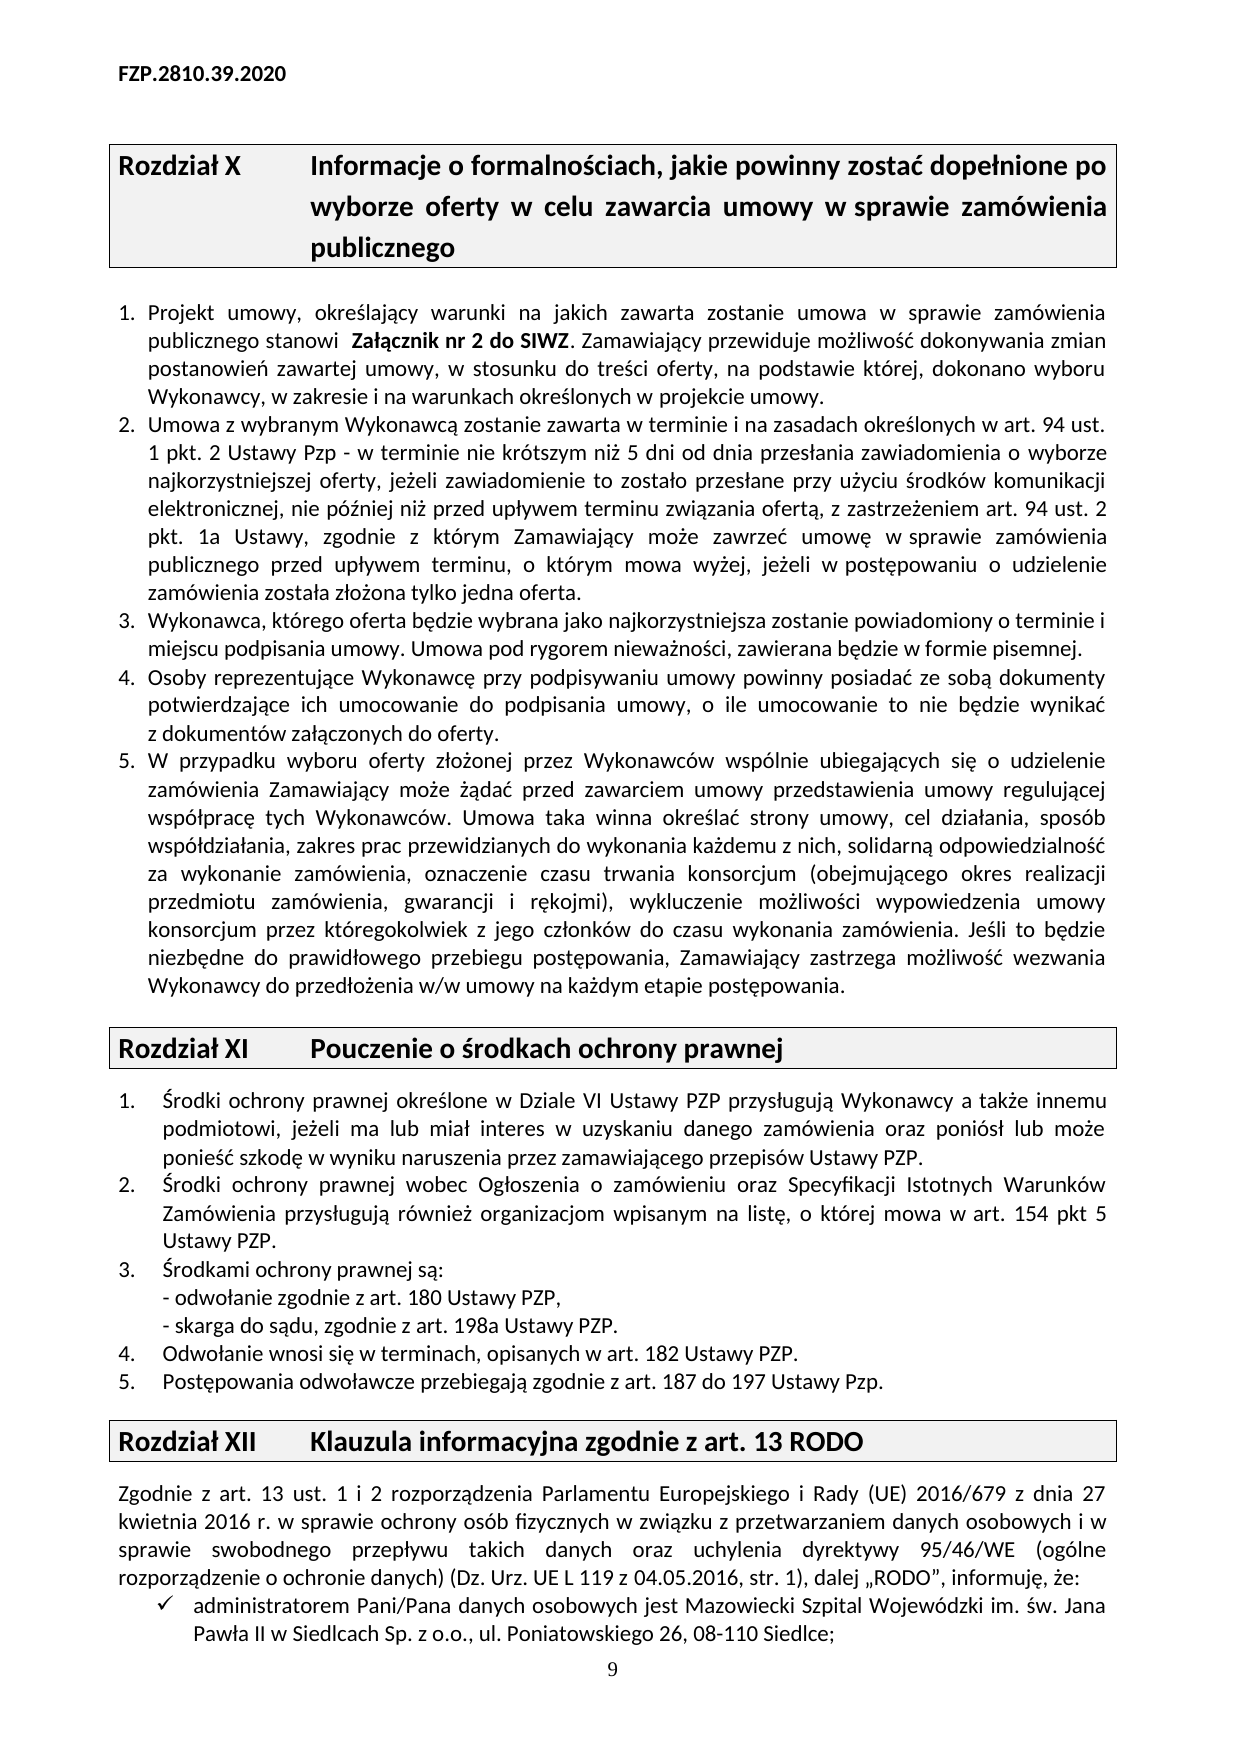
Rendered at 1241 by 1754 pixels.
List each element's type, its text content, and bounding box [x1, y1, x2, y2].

text 1. Środki ochrony prawnej określone w Dziale VI Ustawy PZP przysługują Wykonawcy a także innemu podmiotowi, jeżeli ma lub miał interes w uzyskaniu danego zamówienia oraz poniósł lub może ponieść szkodę w wyniku naruszenia przez zamawiającego przepisów Ustawy PZP. [118, 1087, 1107, 1171]
text Rozdział XI Pouczenie o środkach ochrony prawnej [110, 1028, 1116, 1068]
text 5. Postępowania odwoławcze przebiegają zgodnie z art. 187 do 197 Ustawy Pzp. [118, 1367, 1107, 1395]
list Osoby reprezentujące Wykonawcę przy podpisywaniu umowy powinny posiadać ze sobą dokumenty potwierdzające ich umocowanie do podpisania umowy, o ile umocowanie to nie będzie wynikać z dokumentów załączonych do oferty. [118, 663, 1107, 747]
text Zgodnie z art. 13 ust. 1 i 2 rozporządzenia Parlamentu Europejskiego i Rady (UE) 2016/679 z dnia 27 kwietnia 2016 r. w sprawie ochrony osób fizycznych w związku z przetwarzaniem danych osobowych i w sprawie swobodnego przepływu takich danych oraz uchylenia dyrektywy 95/46/WE (ogólne rozporządzenie o ochronie danych) (Dz. Urz. UE L 119 z 04.05.2016, str. 1), dalej „RODO”, informuję, że: [118, 1479, 1107, 1592]
text 3. Środkami ochrony prawnej są: [118, 1255, 1107, 1283]
text Rozdział XII Klauzula informacyjna zgodnie z art. 13 RODO [110, 1421, 1116, 1461]
text - odwołanie zgodnie z art. 180 Ustawy PZP, [162, 1283, 1107, 1311]
list W przypadku wyboru oferty złożonej przez Wykonawców wspólnie ubiegających się o udzielenie zamówienia Zamawiający może żądać przed zawarciem umowy przedstawienia umowy regulującej współpracę tych Wykonawców. Umowa taka winna określać strony umowy, cel działania, sposób współdziałania, zakres prac przewidzianych do wykonania każdemu z nich, solidarną odpowiedzialność za wykonanie zamówienia, oznaczenie czasu trwania konsorcjum (obejmującego okres realizacji przedmiotu zamówienia, gwarancji i rękojmi), wykluczenie możliwości wypowiedzenia umowy konsorcjum przez któregokolwiek z jego członków do czasu wykonania zamówienia. Jeśli to będzie niezbędne do prawidłowego przebiegu postępowania, Zamawiający zastrzega możliwość wezwania Wykonawcy do przedłożenia w/w umowy na każdym etapie postępowania. [118, 747, 1107, 999]
list Wykonawca, którego oferta będzie wybrana jako najkorzystniejsza zostanie powiadomiony o terminie i miejscu podpisania umowy. Umowa pod rygorem nieważności, zawierana będzie w formie pisemnej. [118, 607, 1107, 663]
list administratorem Pani/Pana danych osobowych jest Mazowiecki Szpital Wojewódzki im. św. Jana Pawła II w Siedlcach Sp. z o.o., ul. Poniatowskiego 26, 08-110 Siedlce; [156, 1592, 1107, 1648]
text 4. Odwołanie wnosi się w terminach, opisanych w art. 182 Ustawy PZP. [118, 1339, 1107, 1367]
list Projekt umowy, określający warunki na jakich zawarta zostanie umowa w sprawie zamówienia publicznego stanowi Załącznik nr 2 do SIWZ. Zamawiający przewiduje możliwość dokonywania zmian postanowień zawartej umowy, w stosunku do treści oferty, na podstawie której, dokonano wyboru Wykonawcy, w zakresie i na warunkach określonych w projekcie umowy. [118, 298, 1107, 410]
text - skarga do sądu, zgodnie z art. 198a Ustawy PZP. [162, 1311, 1107, 1339]
text Rozdział X Informacje o formalnościach, jakie powinny zostać dopełnione po wyborze oferty w celu zawarcia umowy w sprawie zamówienia publicznego [110, 145, 1116, 267]
text 2. Środki ochrony prawnej wobec Ogłoszenia o zamówieniu oraz Specyfikacji Istotnych Warunków Zamówienia przysługują również organizacjom wpisanym na listę, o której mowa w art. 154 pkt 5 Ustawy PZP. [118, 1171, 1107, 1255]
list Umowa z wybranym Wykonawcą zostanie zawarta w terminie i na zasadach określonych w art. 94 ust. 1 pkt. 2 Ustawy Pzp - w terminie nie krótszym niż 5 dni od dnia przesłania zawiadomienia o wyborze najkorzystniejszej oferty, jeżeli zawiadomienie to zostało przesłane przy użyciu środków komunikacji elektronicznej, nie później niż przed upływem terminu związania ofertą, z zastrzeżeniem art. 94 ust. 2 pkt. 1a Ustawy, zgodnie z którym Zamawiający może zawrzeć umowę w sprawie zamówienia publicznego przed upływem terminu, o którym mowa wyżej, jeżeli w postępowaniu o udzielenie zamówienia została złożona tylko jedna oferta. [118, 410, 1107, 607]
